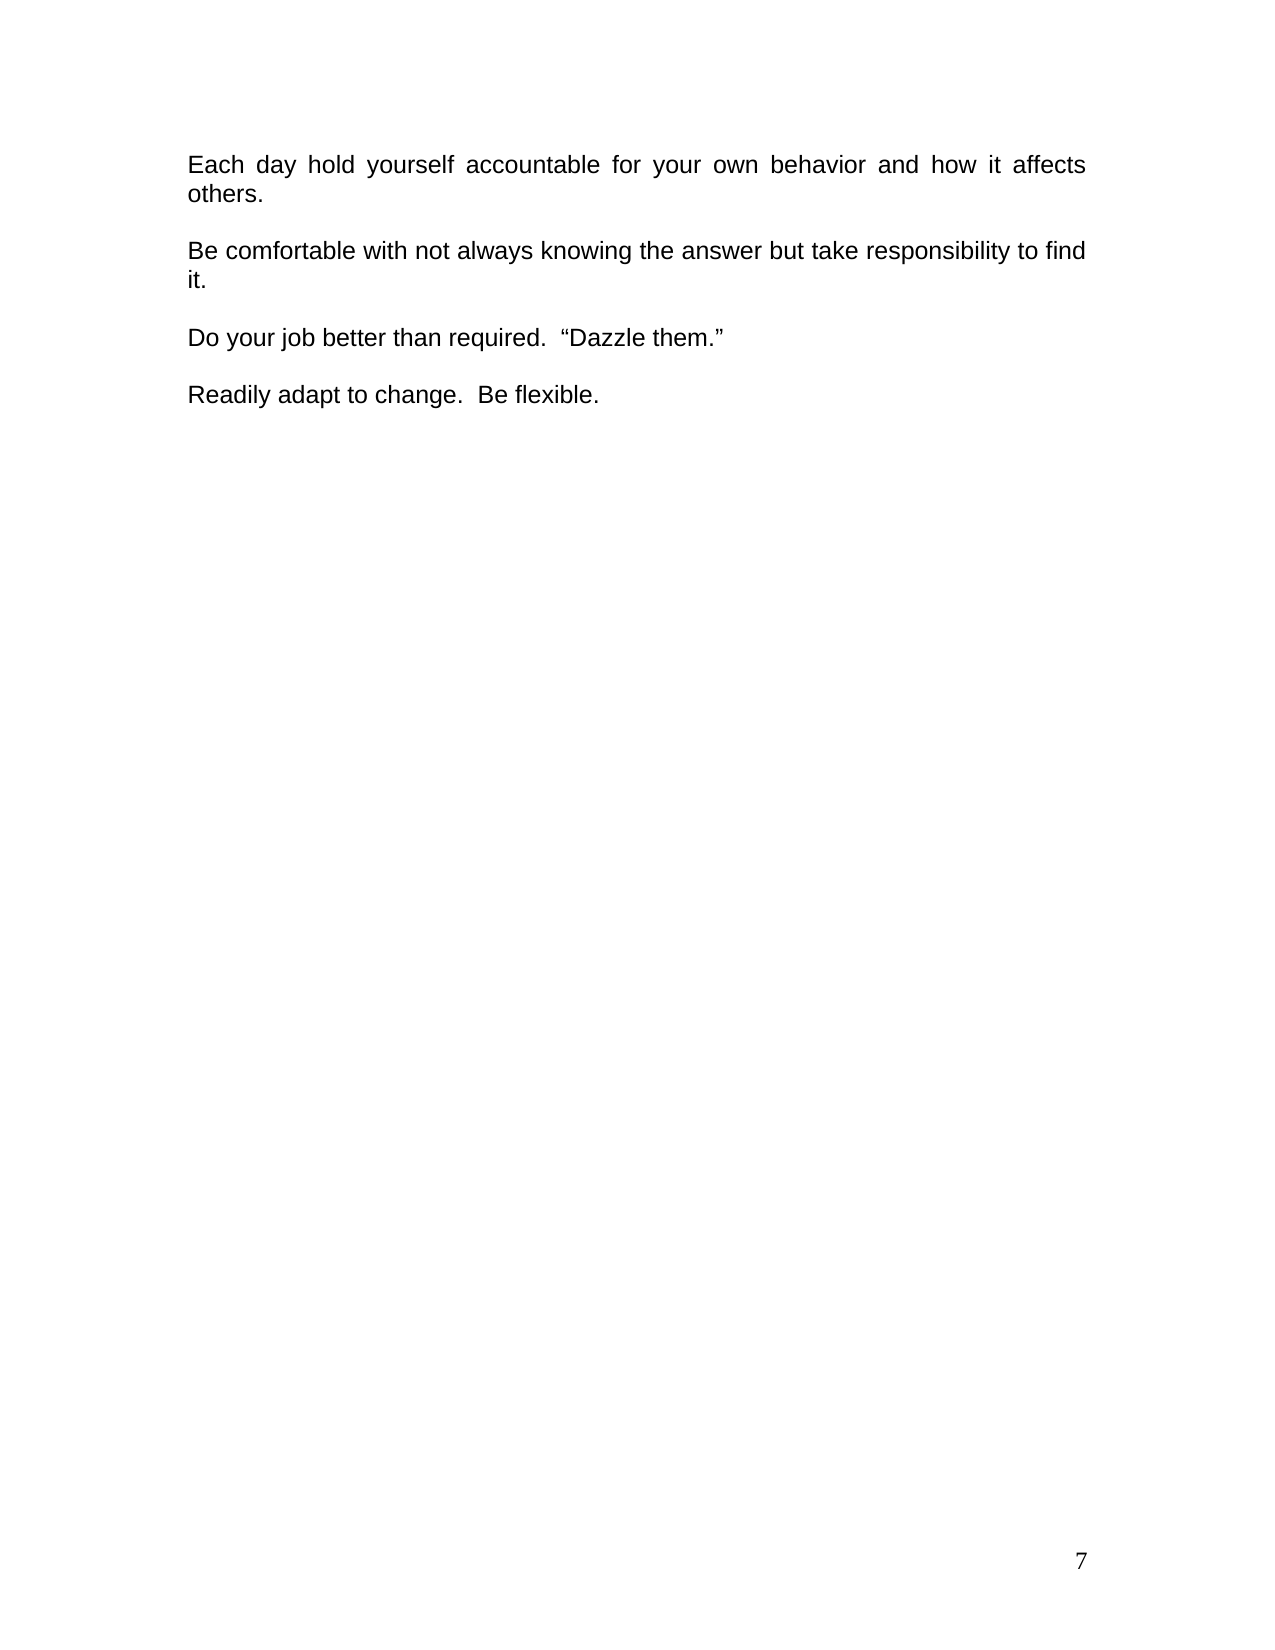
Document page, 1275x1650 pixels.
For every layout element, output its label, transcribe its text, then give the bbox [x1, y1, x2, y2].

text Each day hold yourself accountable for your own behavior and how it affects others. [187, 150, 1087, 207]
text Do your job better than required. “Dazzle them.” [187, 322, 1087, 351]
text Readily adapt to change. Be flexible. [187, 380, 1087, 409]
text Be comfortable with not always knowing the answer but take responsibility to find it. [187, 236, 1087, 294]
